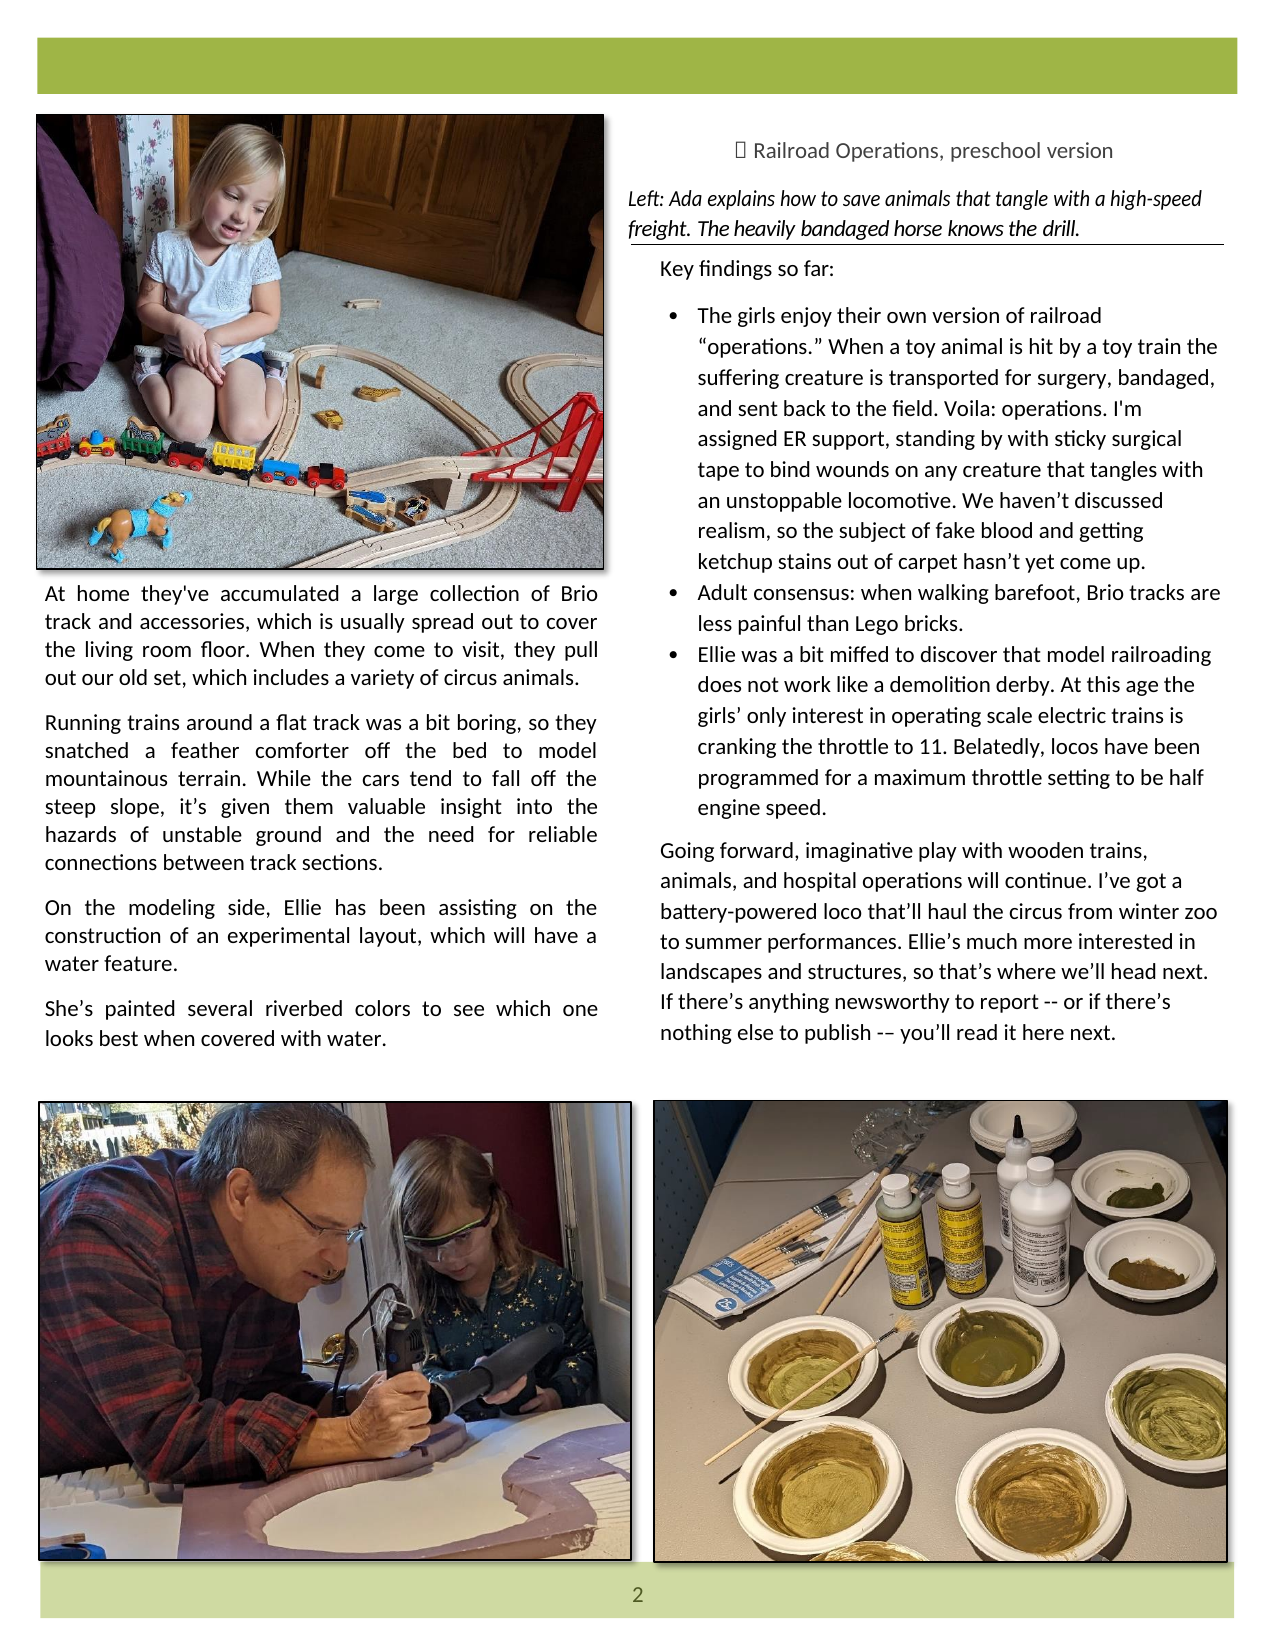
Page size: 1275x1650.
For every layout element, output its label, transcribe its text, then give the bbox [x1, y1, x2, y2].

list Ellie was a bit miffed to discover that model railroading does not work like a demolition derby. At this age the girls’ only interest in operating scale electric trains is cranking the throttle to 11. Belatedly, locos have been programmed for a maximum throttle setting to be half engine speed. [669, 640, 1212, 821]
text She’s painted several riverbed colors to see which one looks best when covered with water. [44, 994, 598, 1052]
list The girls enjoy their own version of railroad “operations.” When a toy animal is hit by a toy train the suffering creature is transported for surgery, bandaged, and sent back to the field. Voila: operations. I'm assigned ER support, standing by with sticky surgical tape to bind wounds on any creature that tangles with an unstoppable locomotive. We haven’t discussed realism, so the subject of fake blood and getting ketchup stains out of carpet hasn’t yet come up. [669, 302, 1218, 575]
text Running trains around a flat track was a bit boring, so they snatched a feather comforter off the bed to model mountainous terrain. While the cars tend to fall off the steep slope, it’s given them valuable insight into the hazards of unstable ground and the need for reliable connections between track sections. [44, 708, 598, 877]
text Key findings so far: [660, 254, 1248, 282]
text Left: Ada explains how to save animals that tangle with a high-speed freight. The heavily bandaged horse knows the drill. [628, 184, 1248, 242]
list Adult consensus: when walking barefoot, Brio tracks are less painful than Lego bricks. [669, 578, 1221, 637]
text  Railroad Operations, preschool version [734, 134, 1248, 165]
picture [648, 1095, 1241, 1576]
picture [34, 1096, 645, 1573]
picture [31, 109, 617, 583]
text At home they've accumulated a large collection of Brio track and accessories, which is usually spread out to cover the living room floor. When they come to visit, they pull out our old set, which includes a variety of circus animals. [44, 579, 598, 692]
text Going forward, imaginative play with wooden trains, animals, and hospital operations will continue. I’ve got a battery-powered loco that’ll haul the circus from winter zoo to summer performances. Ellie’s much more interested in landscapes and structures, so that’s where we’ll head next. If there’s anything newsworthy to report -- or if there’s nothing else to publish -– you’ll read it here next. [660, 836, 1219, 1046]
text On the modeling side, Ellie has been assisting on the construction of an experimental layout, which will have a water feature. [44, 893, 598, 977]
